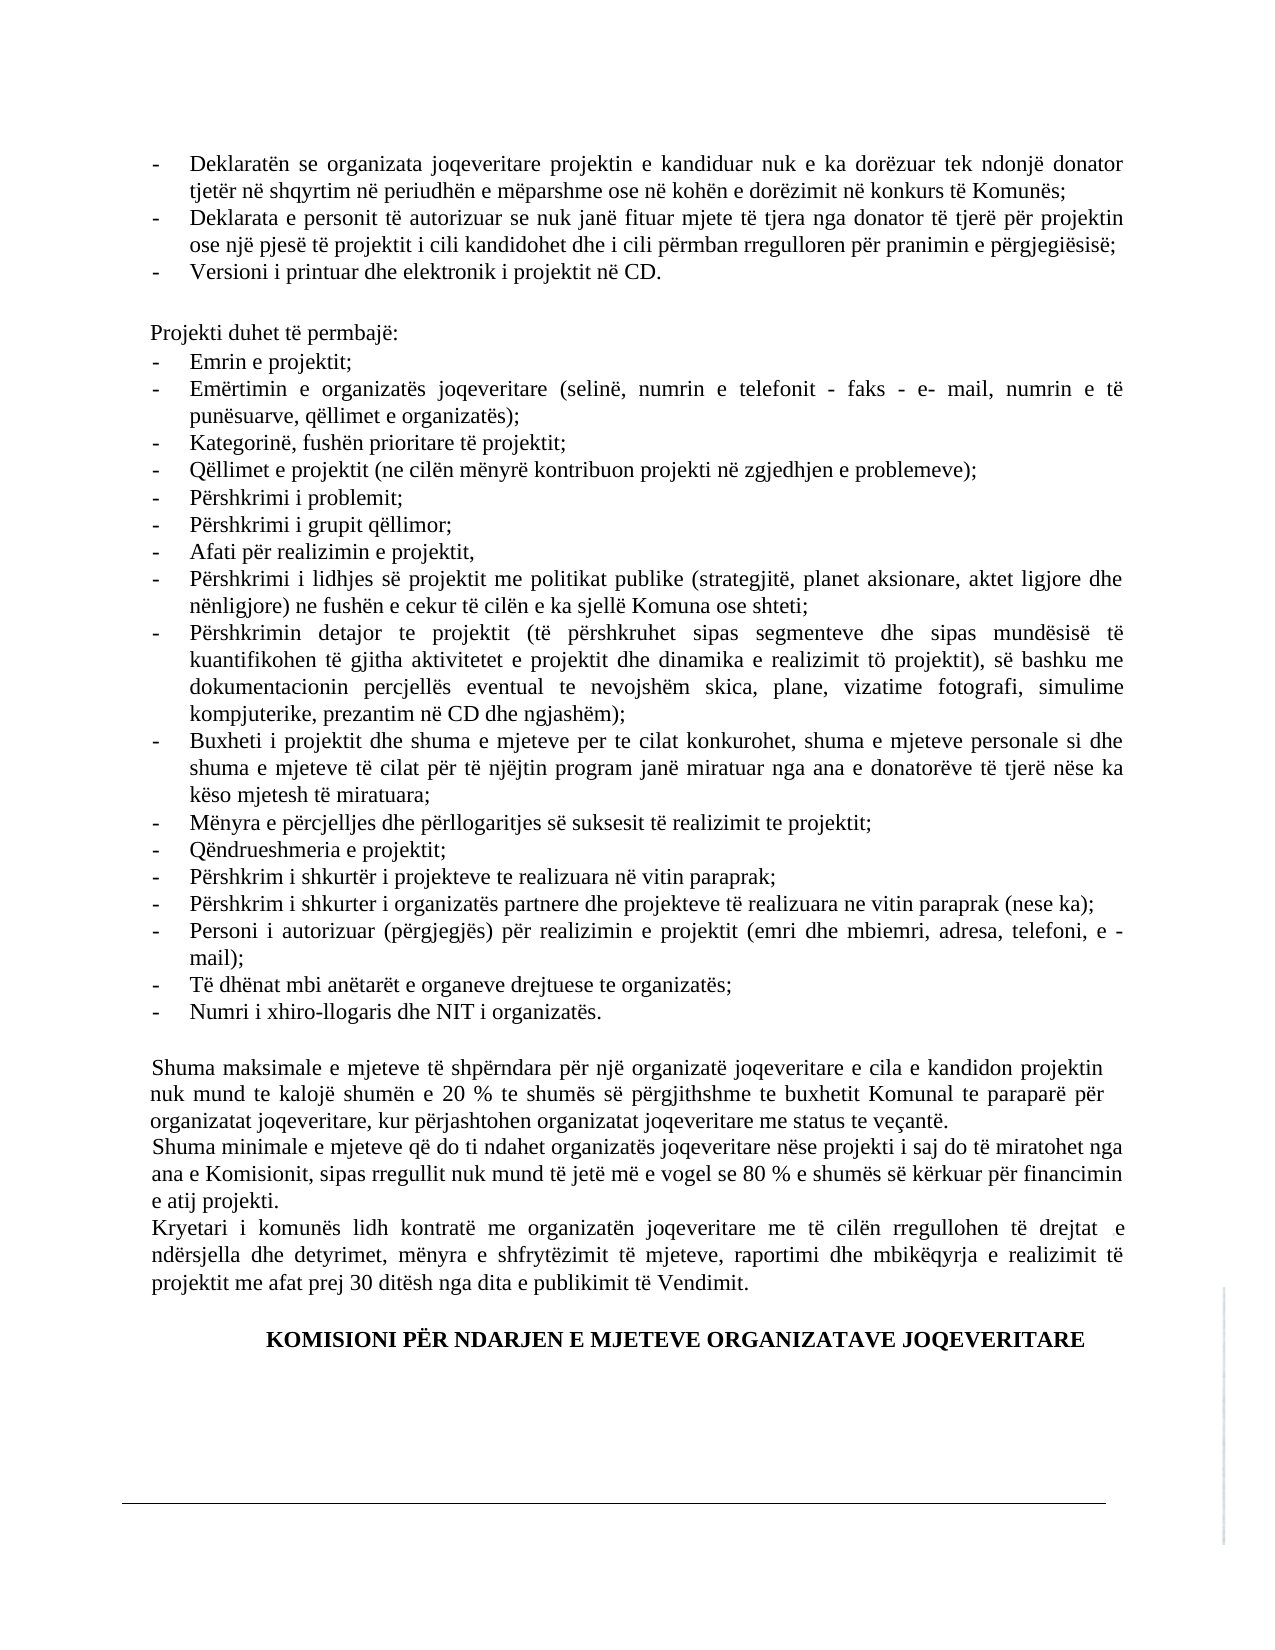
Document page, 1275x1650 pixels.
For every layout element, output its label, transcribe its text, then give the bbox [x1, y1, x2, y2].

list Emrin e projektit; [152, 348, 1125, 374]
list Buxheti i projektit dhe shuma e mjeteve per te cilat konkurohet, shuma e mjeteve personale si dhe shuma e mjeteve të cilat për të njëjtin program janë miratuar nga ana e donatorëve të tjerë nëse ka këso mjetesh të miratuara; [152, 727, 1125, 808]
list Mënyra e përcjelljes dhe përllogaritjes së suksesit të realizimit te projektit; [152, 808, 1125, 835]
text Projekti duhet të permbajë: [150, 319, 1125, 346]
list Afati për realizimin e projektit, [152, 538, 1125, 564]
list Kategorinë, fushën prioritare të projektit; [152, 429, 1125, 456]
list Përshkrimi i problemit; [152, 483, 1125, 510]
list Përshkrimin detajor te projektit (të përshkruhet sipas segmenteve dhe sipas mundësisë të kuantifikohen të gjitha aktivitetet e projektit dhe dinamika e realizimit tö projektit), së bashku me dokumentacionin percjellës eventual te nevojshëm skica, plane, vizatime fotografi, simulime kompjuterike, prezantim në CD dhe ngjashëm); [152, 619, 1125, 727]
list Qëndrueshmeria e projektit; [152, 836, 1125, 862]
list Versioni i printuar dhe elektronik i projektit në CD. [152, 258, 1125, 285]
list Të dhënat mbi anëtarët e organeve drejtuese te organizatës; [152, 971, 1125, 997]
list Përshkrim i shkurter i organizatës partnere dhe projekteve të realizuara ne vitin paraprak (nese ka); [152, 890, 1125, 916]
list Përshkrim i shkurtër i projekteve te realizuara në vitin paraprak; [152, 863, 1125, 889]
list Përshkrimi i grupit qëllimor; [152, 511, 1125, 537]
list Përshkrimi i lidhjes së projektit me politikat publike (strategjitë, planet aksionare, aktet ligjore dhe nënligjore) ne fushën e cekur të cilën e ka sjellë Komuna ose shteti; [152, 565, 1125, 618]
picture [1222, 1287, 1226, 1545]
text Shuma minimale e mjeteve që do ti ndahet organizatës joqeveritare nëse projekti i saj do të miratohet nga ana e Komisionit, sipas rregullit nuk mund të jetë më e vogel se 80 % e shumës së kërkuar për financimin e atij projekti. [151, 1133, 1125, 1214]
list Deklarata e personit të autorizuar se nuk janë fituar mjete të tjera nga donator të tjerë për projektin ose një pjesë të projektit i cili kandidohet dhe i cili përmban rregulloren për pranimin e përgjegiësisë; [152, 204, 1125, 258]
list Personi i autorizuar (përgjegjës) për realizimin e projektit (emri dhe mbiemri, adresa, telefoni, e - mail); [152, 917, 1125, 970]
text Kryetari i komunës lidh kontratë me organizatën joqeveritare me të cilën rregullohen të drejtat e ndërsjella dhe detyrimet, mënyra e shfrytëzimit të mjeteve, raportimi dhe mbikëqyrja e realizimit të projektit me afat prej 30 ditësh nga dita e publikimit të Vendimit. [151, 1214, 1125, 1295]
list Numri i xhiro-llogaris dhe NIT i organizatës. [152, 998, 1125, 1024]
list Emërtimin e organizatës joqeveritare (selinë, numrin e telefonit - faks - e- mail, numrin e të punësuarve, qëllimet e organizatës); [152, 375, 1125, 429]
text Shuma maksimale e mjeteve të shpërndara për një organizatë joqeveritare e cila e kandidon projektin nuk mund te kalojë shumën e 20 % te shumës së përgjithshme te buxhetit Komunal te paraparë për organizatat joqeveritare, kur përjashtohen organizatat joqeveritare me status te veçantë. [150, 1054, 1106, 1133]
list Qëllimet e projektit (ne cilën mënyrë kontribuon projekti në zgjedhjen e problemeve); [152, 456, 1125, 483]
text KOMISIONI PËR NDARJEN E MJETEVE ORGANIZATAVE JOQEVERITARE [151, 1326, 1125, 1353]
list Deklaratën se organizata joqeveritare projektin e kandiduar nuk e ka dorëzuar tek ndonjë donator tjetër në shqyrtim në periudhën e mëparshme ose në kohën e dorëzimit në konkurs të Komunës; [152, 150, 1125, 203]
